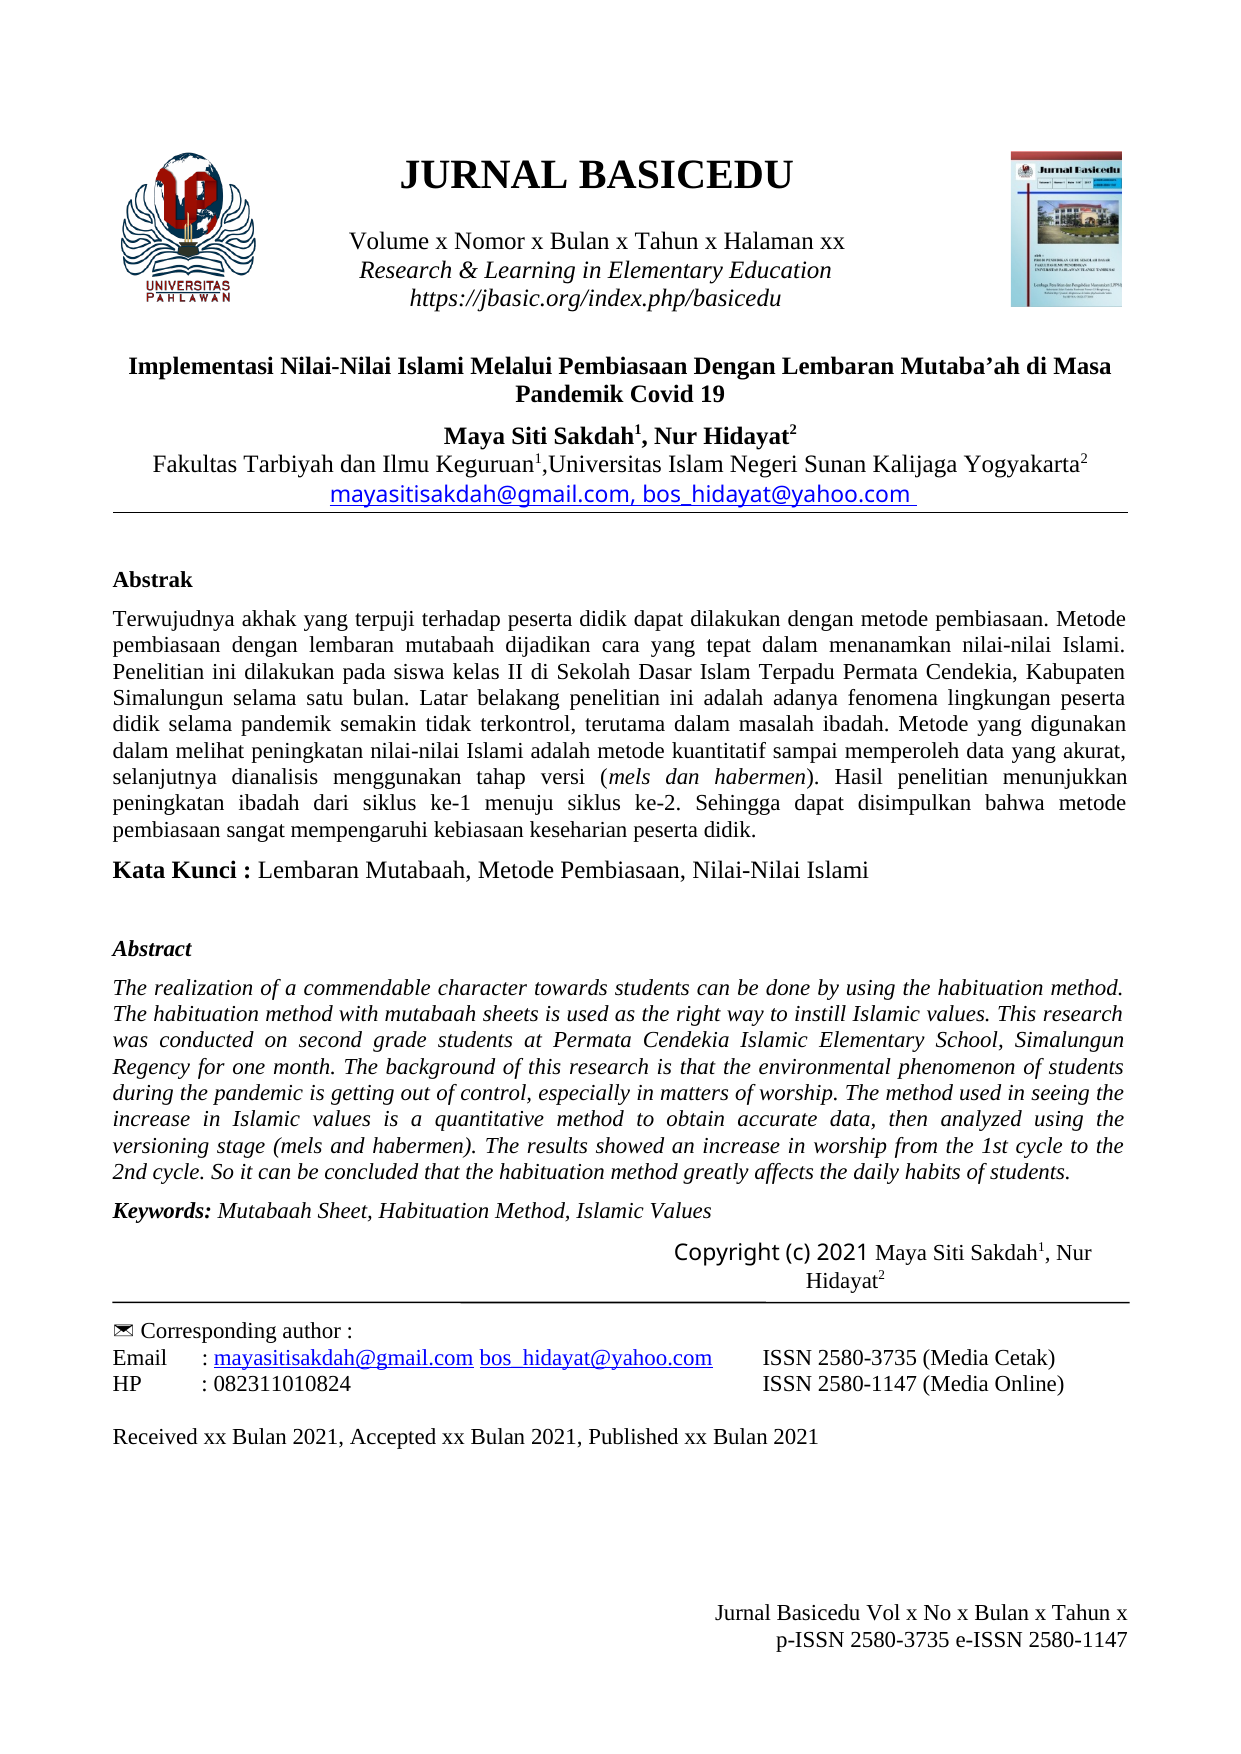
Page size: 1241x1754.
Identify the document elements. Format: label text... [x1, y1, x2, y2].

text Kata Kunci : Lembaran Mutabaah, Metode Pembiasaan, Nilai-Nilai Islami [112, 855, 1128, 883]
text The realization of a commendable character towards students can be done by using the habituation method. The habituation method with mutabaah sheets is used as the right way to instill Islamic values. This research was conducted on second grade students at Permata Cendekia Islamic Elementary School, Simalungun Regency for one month. The background of this research is that the environmental phenomenon of students during the pandemic is getting out of control, especially in matters of worship. The method used in seeing the increase in Islamic values is a quantitative method to obtain accurate data, then analyzed using the versioning stage (mels and habermen). The results showed an increase in worship from the 1st cycle to the 2nd cycle. So it can be concluded that the habituation method greatly affects the daily habits of students. [112, 974, 1128, 1184]
text https://jbasic.org/index.php/basicedu [201, 283, 1128, 312]
text Implementasi Nilai-Nilai Islami Melalui Pembiasaan Dengan Lembaran Mutaba’ah di Masa Pandemik Covid 19 [112, 351, 1128, 408]
text mayasitisakdah@gmail.com, bos_hidayat@yahoo.com [112, 478, 1128, 513]
text Received xx Bulan 2021, Accepted xx Bulan 2021, Published xx Bulan 2021 [112, 1423, 1128, 1449]
picture [1009, 151, 1122, 305]
text JURNAL BASICEDU [201, 150, 1128, 198]
text Fakultas Tarbiyah dan Ilmu Keguruan1,Universitas Islam Negeri Sunan Kalijaga Yogyakarta2 [112, 449, 1128, 478]
text Corresponding author : [112, 1317, 1128, 1344]
text Keywords: Mutabaah Sheet, Habituation Method, Islamic Values [112, 1197, 1128, 1223]
text Research & Learning in Elementary Education [259, 255, 1009, 283]
text Terwujudnya akhak yang terpuji terhadap peserta didik dapat dilakukan dengan metode pembiasaan. Metode pembiasaan dengan lembaran mutabaah dijadikan cara yang tepat dalam menanamkan nilai-nilai Islami. Penelitian ini dilakukan pada siswa kelas II di Sekolah Dasar Islam Terpadu Permata Cendekia, Kabupaten Simalungun selama satu bulan. Latar belakang penelitian ini adalah adanya fenomena lingkungan peserta didik selama pandemik semakin tidak terkontrol, terutama dalam masalah ibadah. Metode yang digunakan dalam melihat peningkatan nilai-nilai Islami adalah metode kuantitatif sampai memperoleh data yang akurat, selanjutnya dianalisis menggunakan tahap versi (mels dan habermen). Hasil penelitian menunjukkan peningkatan ibadah dari siklus ke-1 menuju siklus ke-2. Sehingga dapat disimpulkan bahwa metode pembiasaan sangat mempengaruhi kebiasaan keseharian peserta didik. [112, 605, 1128, 842]
text Volume x Nomor x Bulan x Tahun x Halaman xx [259, 226, 1009, 255]
text Maya Siti Sakdah1, Nur Hidayat2 [112, 421, 1128, 449]
picture [116, 152, 259, 306]
text Abstrak [112, 566, 1128, 592]
text Email : mayasitisakdah@gmail.com bos_hidayat@yahoo.com ISSN 2580-3735 (Media Cetak) [112, 1344, 1128, 1370]
text Copyright (c) 2021 Maya Siti Sakdah1, Nur Hidayat2 [562, 1236, 1128, 1293]
text Abstract [112, 935, 1128, 961]
text HP : 082311010824 ISSN 2580-1147 (Media Online) [112, 1370, 1128, 1397]
